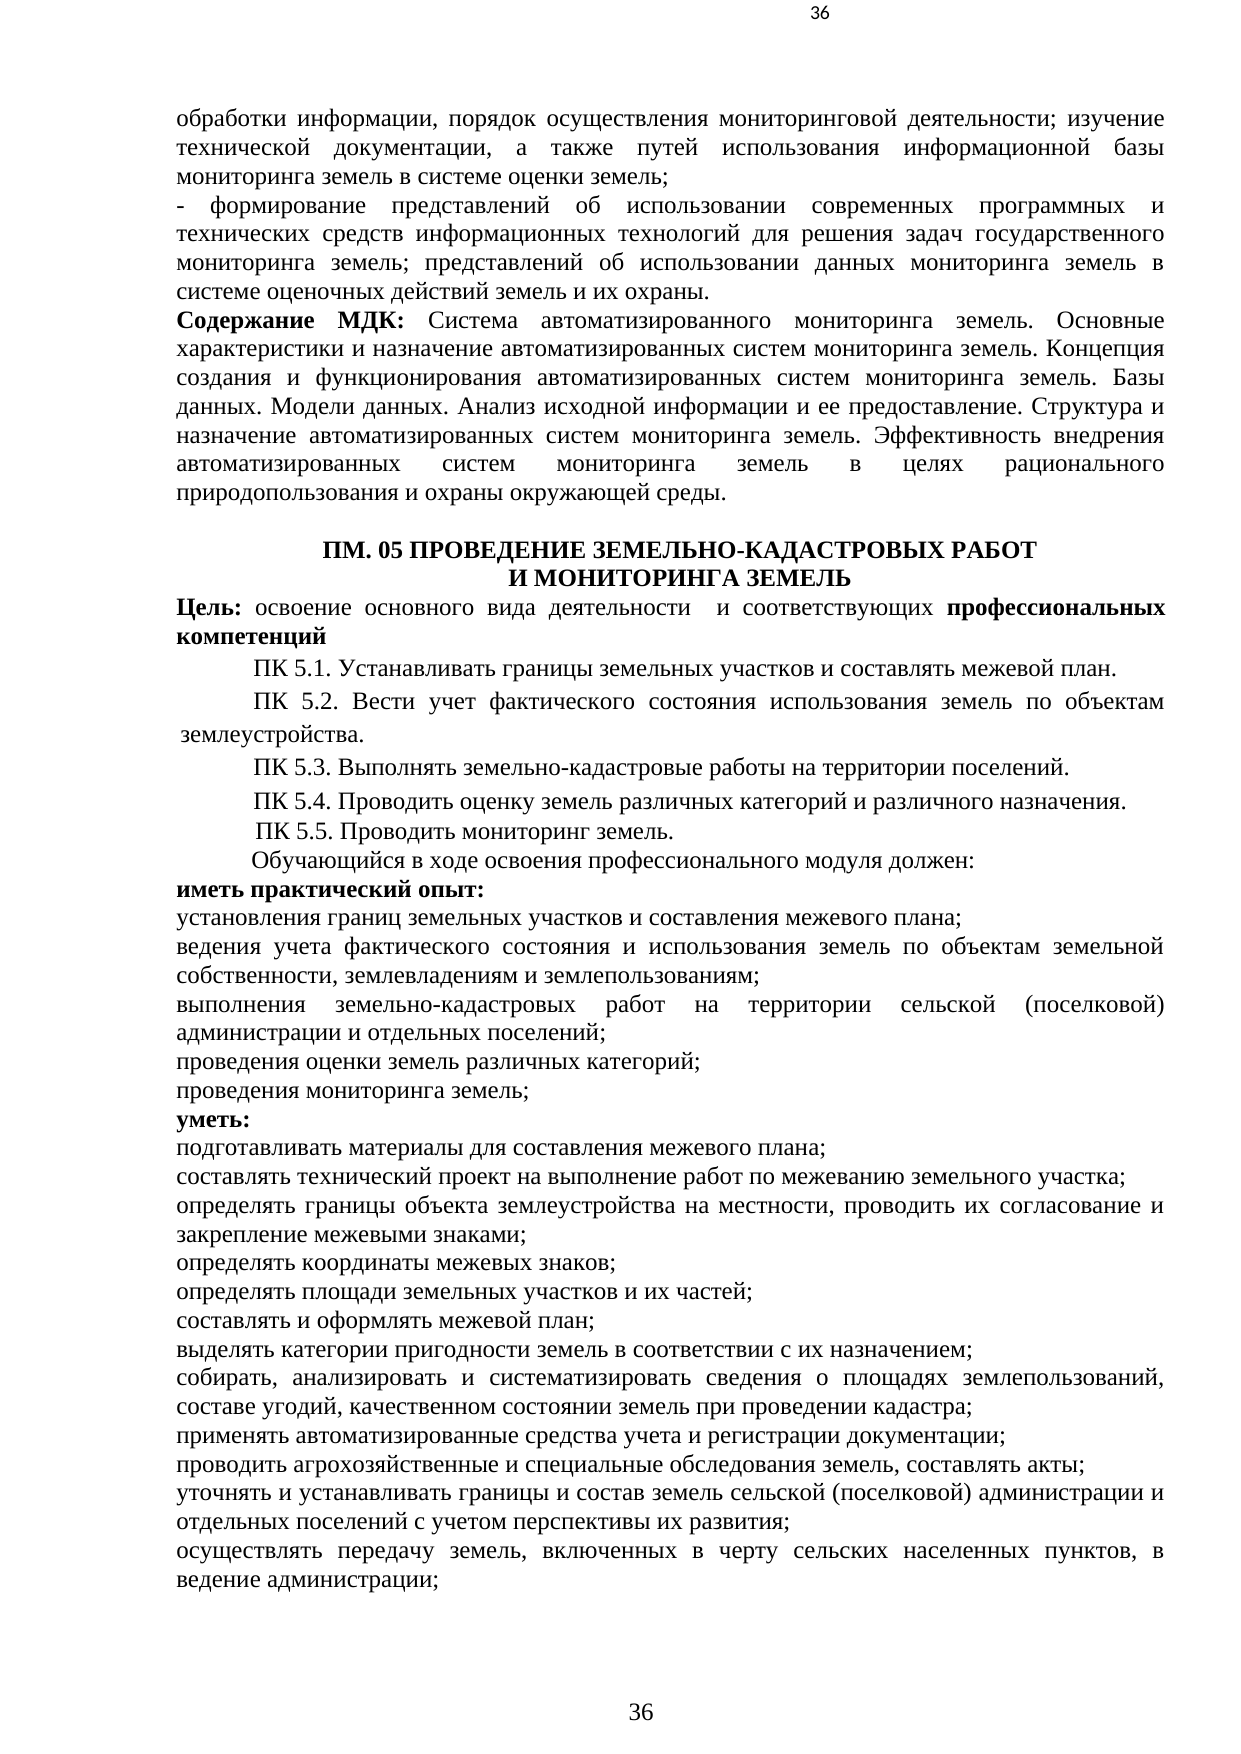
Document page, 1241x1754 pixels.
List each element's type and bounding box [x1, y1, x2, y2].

table_cell [165, 104, 1195, 1592]
